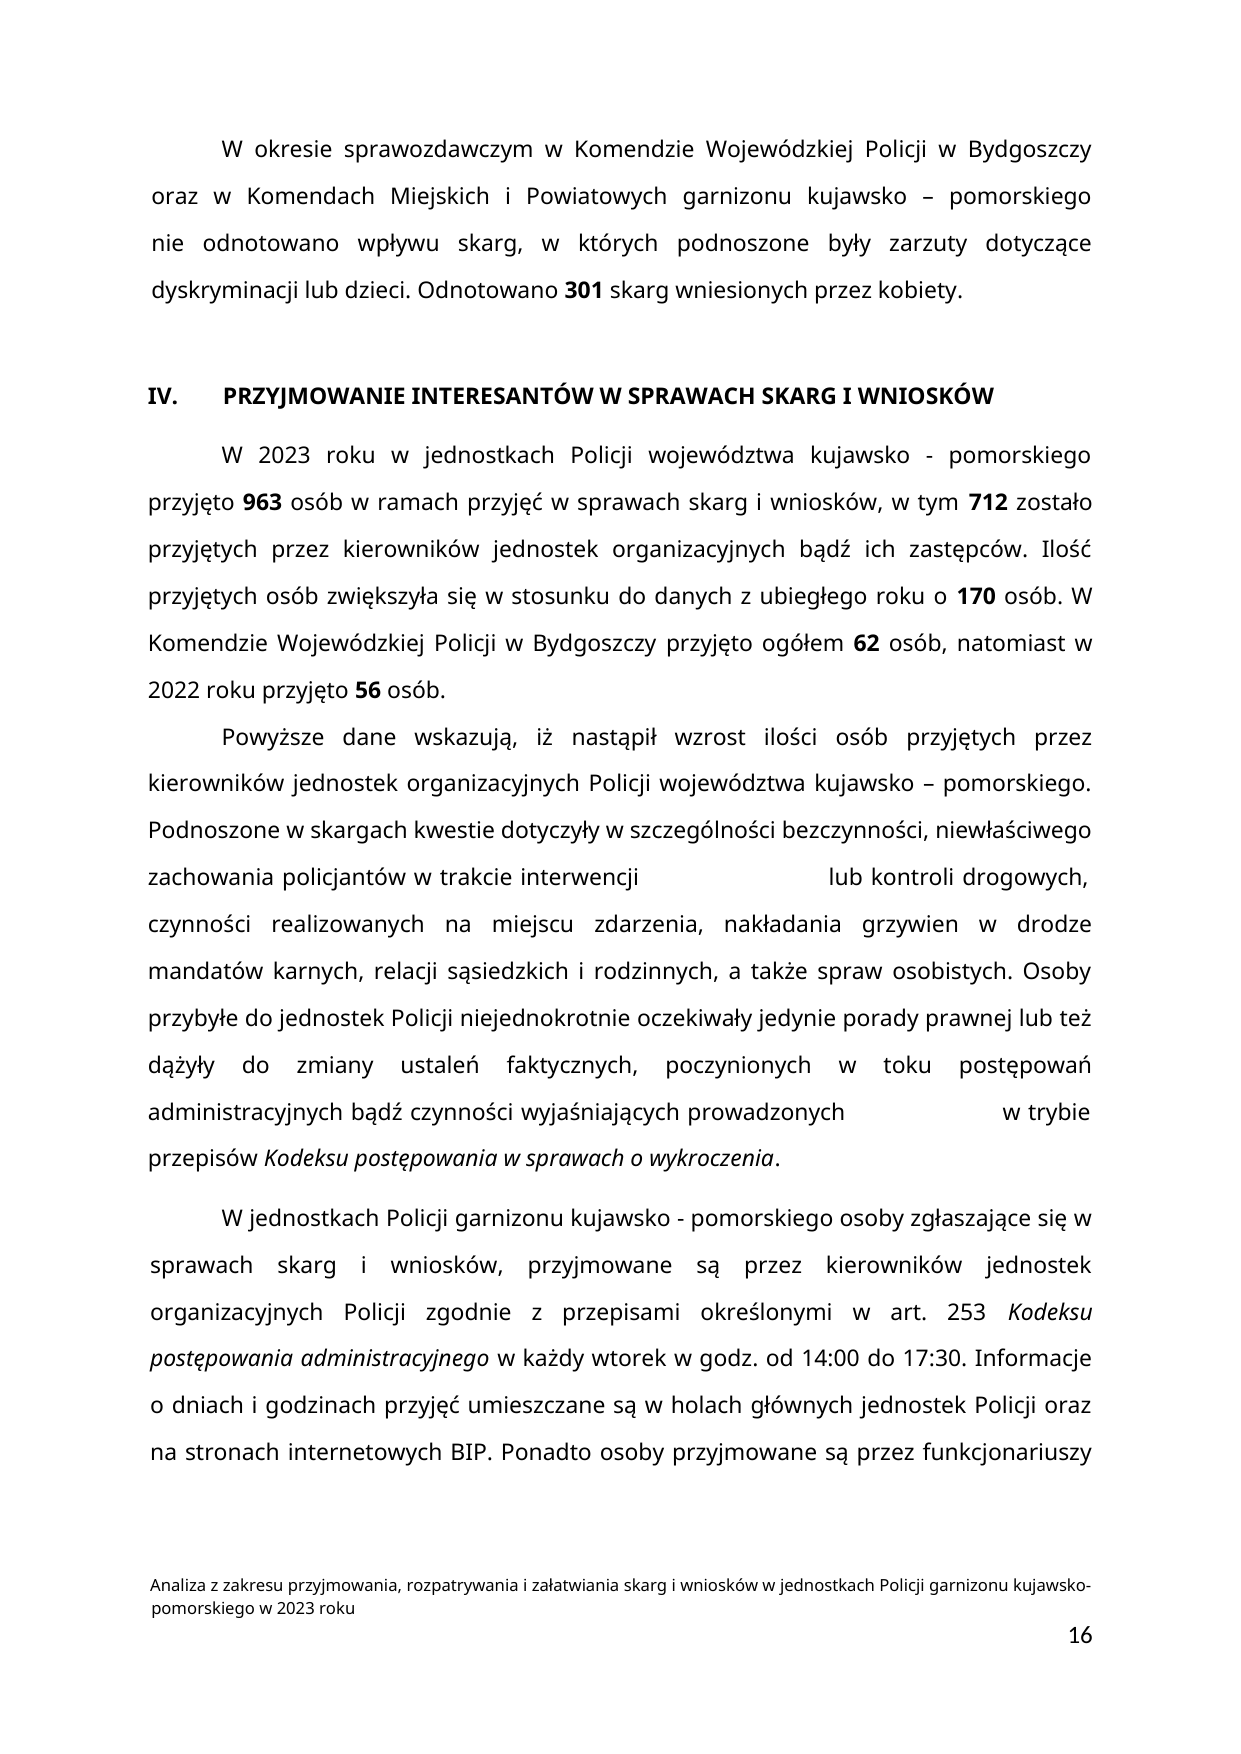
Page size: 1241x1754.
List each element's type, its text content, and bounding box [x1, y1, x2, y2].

text W okresie sprawozdawczym w Komendzie Wojewódzkiej Policji w Bydgoszczy oraz w Komendach Miejskich i Powiatowych garnizonu kujawsko – pomorskiego nie odnotowano wpływu skarg, w których podnoszone były zarzuty dotyczące dyskryminacji lub dzieci. Odnotowano 301 skarg wniesionych przez kobiety. [151, 133, 1093, 305]
text W 2023 roku w jednostkach Policji województwa kujawsko - pomorskiego przyjęto 963 osób w ramach przyjęć w sprawach skarg i wniosków, w tym 712 zostało przyjętych przez kierowników jednostek organizacyjnych bądź ich zastępców. Ilość przyjętych osób zwiększyła się w stosunku do danych z ubiegłego roku o 170 osób. W Komendzie Wojewódzkiej Policji w Bydgoszczy przyjęto ogółem 62 osób, natomiast w 2022 roku przyjęto 56 osób. [148, 439, 1093, 705]
text Powyższe dane wskazują, iż nastąpił wzrost ilości osób przyjętych przez kierowników jednostek organizacyjnych Policji województwa kujawsko – pomorskiego. Podnoszone w skargach kwestie dotyczyły w szczególności bezczynności, niewłaściwego zachowania policjantów w trakcie interwencji lub kontroli drogowych, czynności realizowanych na miejscu zdarzenia, nakładania grzywien w drodze mandatów karnych, relacji sąsiedzkich i rodzinnych, a także spraw osobistych. Osoby przybyłe do jednostek Policji niejednokrotnie oczekiwały jedynie porady prawnej lub też dążyły do zmiany ustaleń faktycznych, poczynionych w toku postępowań administracyjnych bądź czynności wyjaśniających prowadzonych w trybie przepisów Kodeksu postępowania w sprawach o wykroczenia. [148, 720, 1093, 1173]
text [150, 1202, 1093, 1467]
list PRZYJMOWANIE INTERESANTÓW W SPRAWACH SKARG I WNIOSKÓW [148, 380, 1093, 411]
